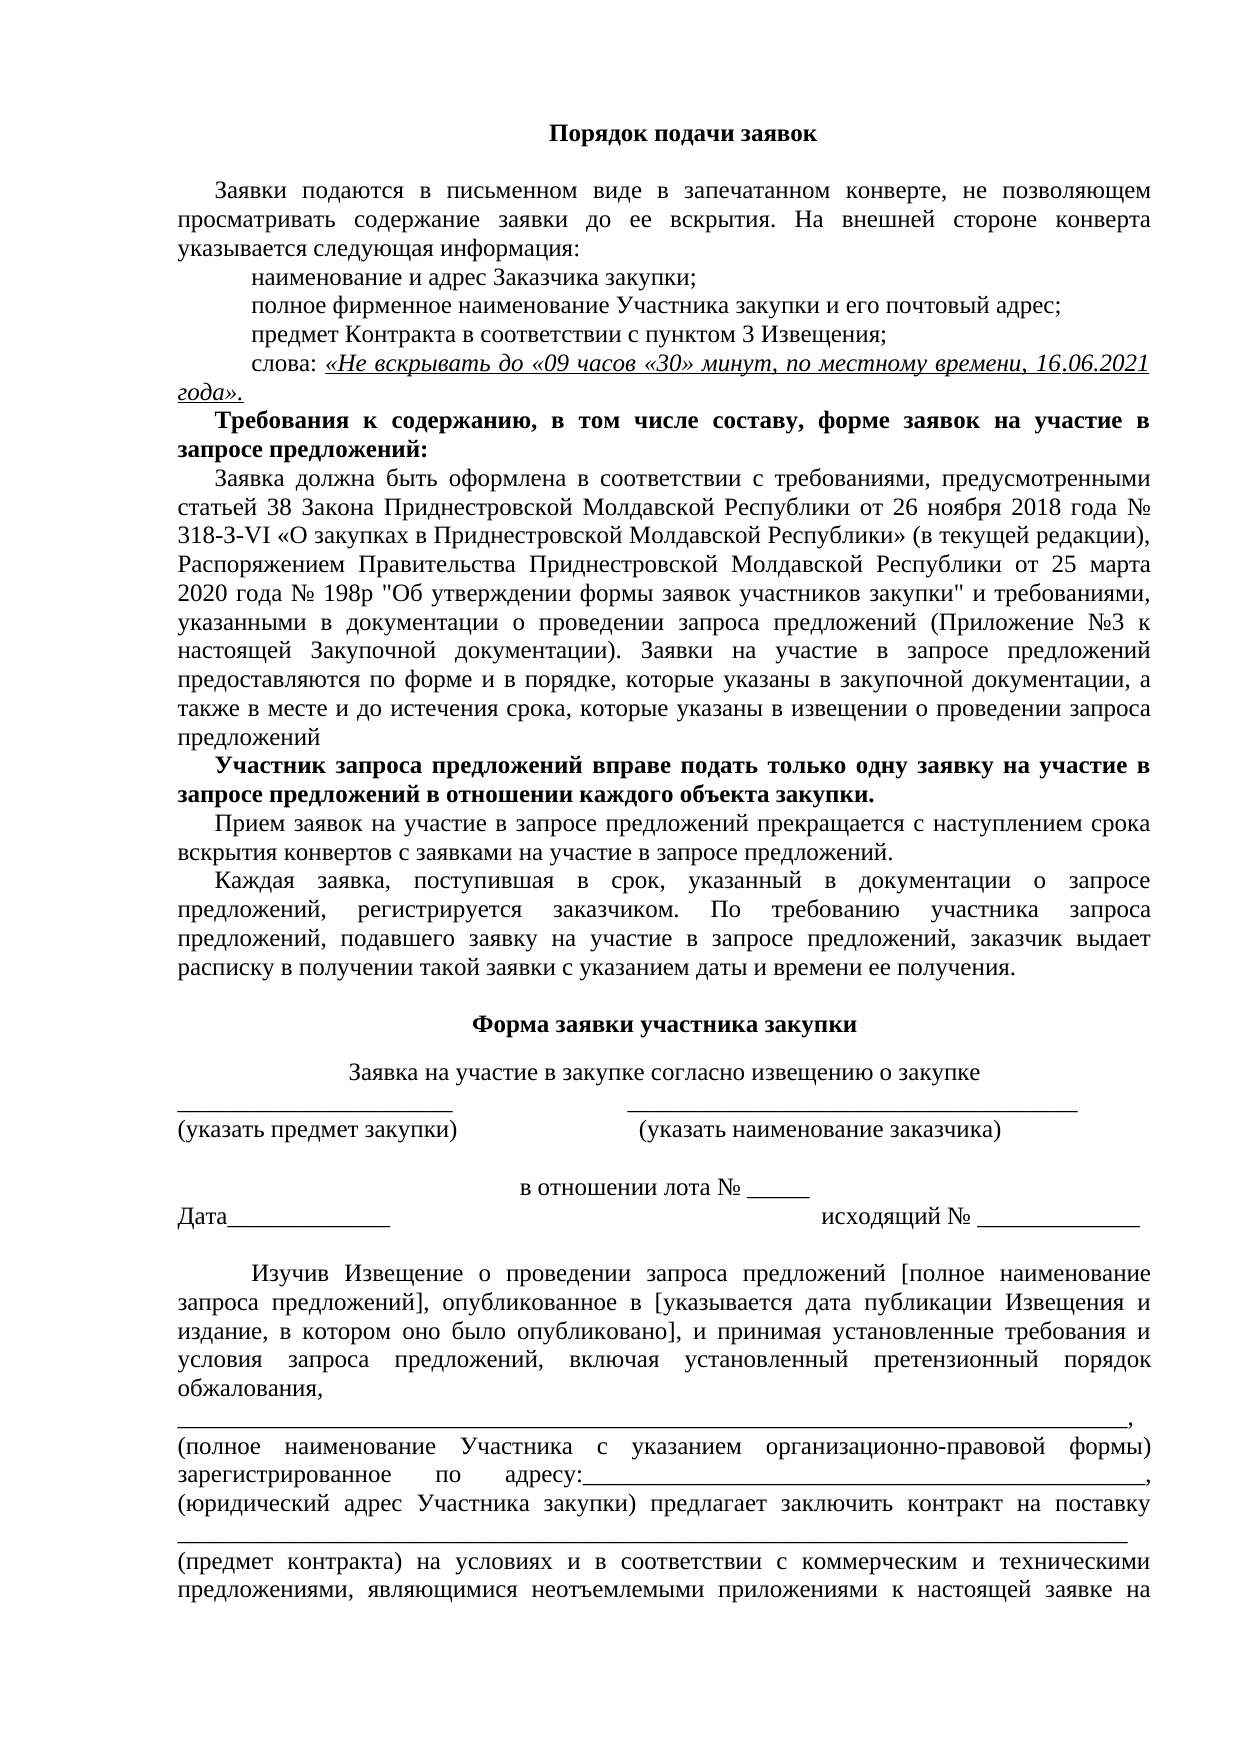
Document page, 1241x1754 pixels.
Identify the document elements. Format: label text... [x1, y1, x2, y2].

text (указать предмет закупки) (указать наименование заказчика) [177, 1114, 1152, 1143]
text ______________________ ____________________________________ [177, 1086, 1152, 1114]
text Требования к содержанию, в том числе составу, форме заявок на участие в запросе предложений: [177, 406, 1152, 463]
text в отношении лота № _____ [177, 1172, 1152, 1201]
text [177, 1258, 1152, 1603]
text Каждая заявка, поступившая в срок, указанный в документации о запросе предложений, регистрируется заказчиком. По требованию участника запроса предложений, подавшего заявку на участие в запросе предложений, заказчик выдает расписку в получении такой заявки с указанием даты и времени ее получения. [177, 866, 1152, 981]
text Дата_____________ исходящий № _____________ [177, 1201, 1152, 1229]
text ­ наименование и адрес Заказчика закупки; [177, 262, 1152, 291]
text Форма заявки участника закупки [177, 1009, 1152, 1038]
text ­ предмет Контракта в соответствии с пунктом 3 Извещения; [177, 319, 1152, 348]
text Заявки подаются в письменном виде в запечатанном конверте, не позволяющем просматривать содержание заявки до ее вскрытия. На внешней стороне конверта указывается следующая информация: [177, 176, 1152, 262]
text ­ слова: «Не вскрывать до «09 часов «30» минут, по местному времени, 16.06.2021 года». [177, 348, 1152, 406]
text Заявка на участие в закупке согласно извещению о закупке [177, 1057, 1152, 1086]
text Прием заявок на участие в запросе предложений прекращается с наступлением срока вскрытия конвертов с заявками на участие в запросе предложений. [177, 808, 1152, 866]
text Заявка должна быть оформлена в соответствии с требованиями, предусмотренными статьей 38 Закона Приднестровской Молдавской Республики от 26 ноября 2018 года № 318-З-VI «О закупках в Приднестровской Молдавской Республики» (в текущей редакции), Распоряжением Правительства Приднестровской Молдавской Республики от 25 марта 2020 года № 198р "Об утверждении формы заявок участников закупки" и требованиями, указанными в документации о проведении запроса предложений (Приложение №3 к настоящей Закупочной документации). Заявки на участие в запросе предложений предоставляются по форме и в порядке, которые указаны в закупочной документации, а также в месте и до истечения срока, которые указаны в извещении о проведении запроса предложений [177, 463, 1152, 751]
text Порядок подачи заявок [177, 118, 1152, 147]
text ­ полное фирменное наименование Участника закупки и его почтовый адрес; [177, 291, 1152, 319]
text Участник запроса предложений вправе подать только одну заявку на участие в запросе предложений в отношении каждого объекта закупки. [177, 751, 1152, 808]
